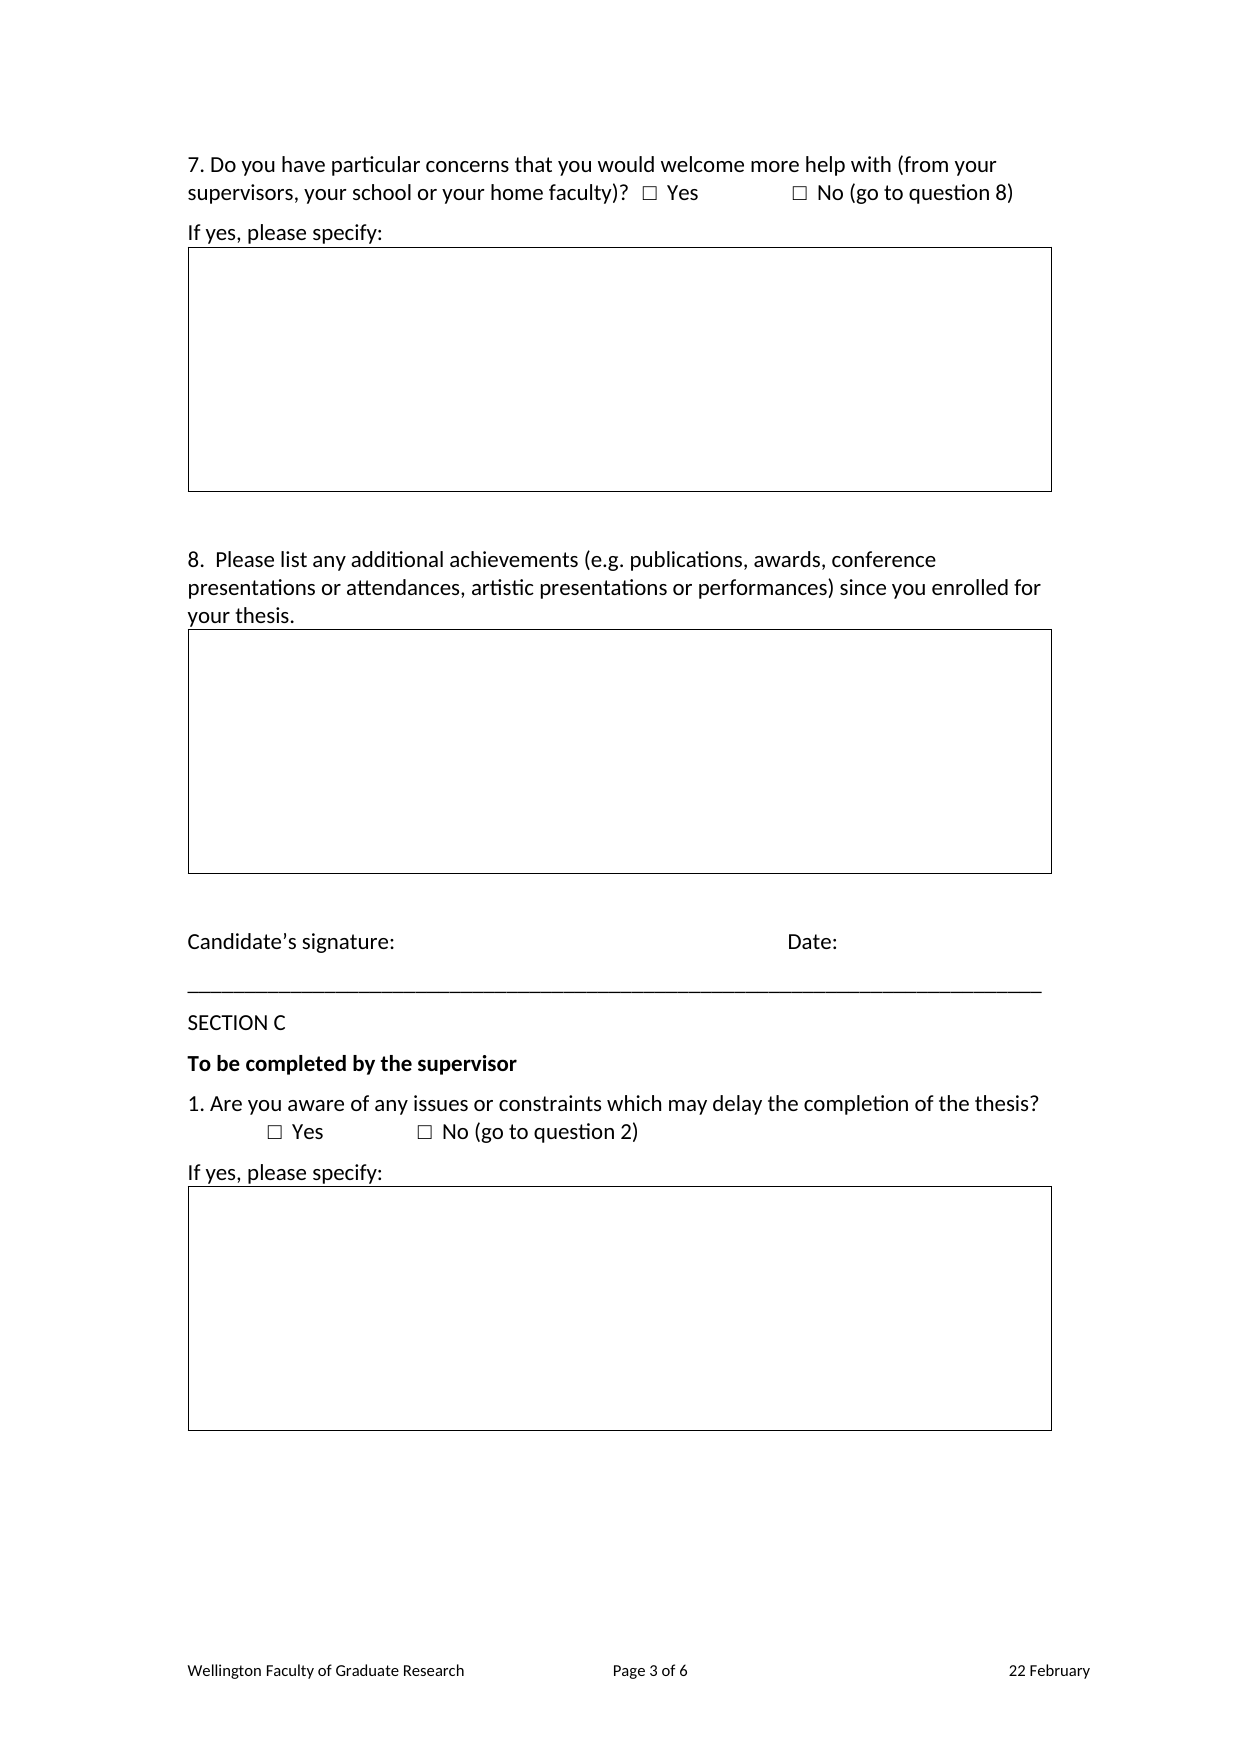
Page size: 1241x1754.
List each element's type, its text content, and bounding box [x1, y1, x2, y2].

text SECTION C [187, 1008, 1053, 1036]
text 8. Please list any additional achievements (e.g. publications, awards, conference presentations or attendances, artistic presentations or performances) since you enrolled for your thesis. [187, 545, 1053, 629]
text If yes, please specify: [187, 1158, 1053, 1186]
table_header [189, 248, 1051, 491]
text 7. Do you have particular concerns that you would welcome more help with (from your supervisors, your school or your home faculty)? □ Yes □ No (go to question 8) [187, 150, 1053, 206]
table_header [189, 1187, 1051, 1430]
text Candidate’s signature: Date: [187, 927, 1053, 955]
table_header [189, 630, 1051, 873]
text 1. Are you aware of any issues or constraints which may delay the completion of the thesis? □ Yes □ No (go to question 2) [187, 1089, 1053, 1145]
text To be completed by the supervisor [187, 1049, 1053, 1077]
text If yes, please specify: [187, 218, 1053, 247]
text ___________________________________________________________________________ [187, 968, 1053, 996]
